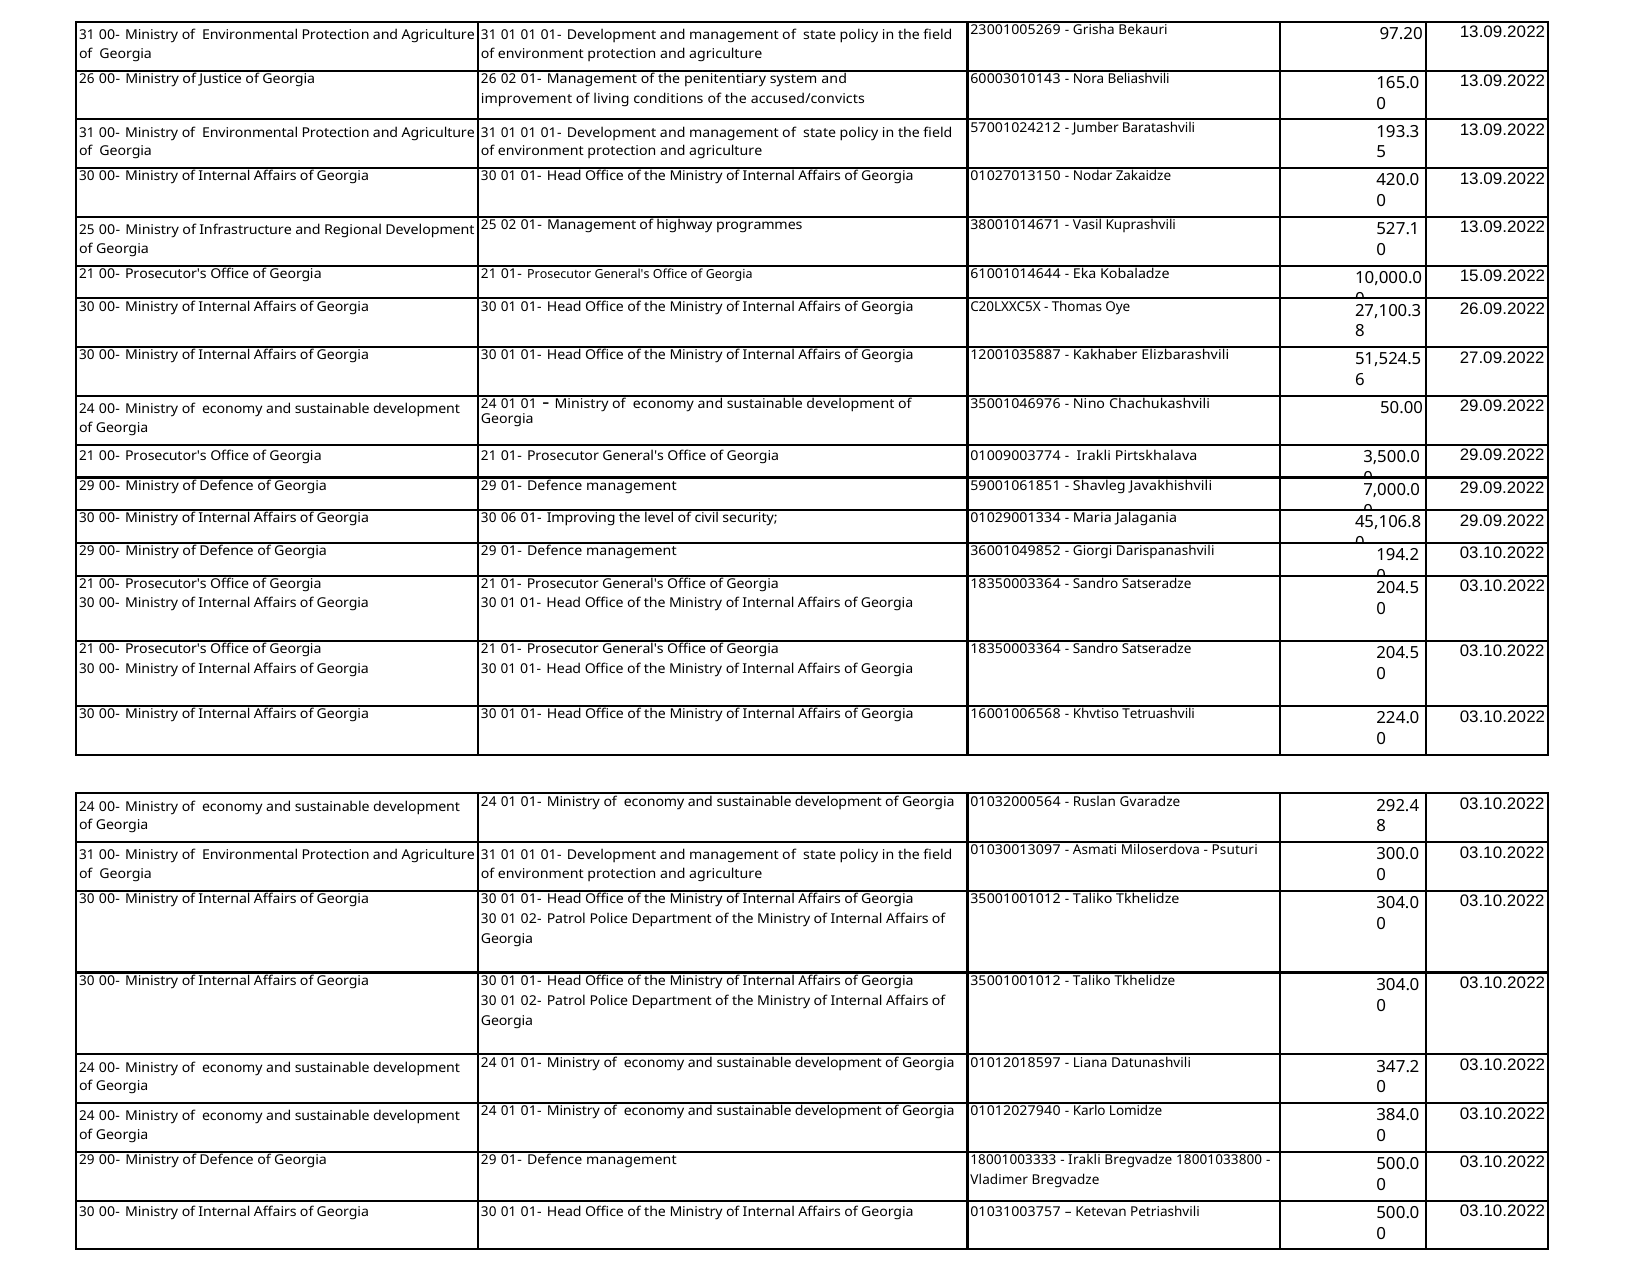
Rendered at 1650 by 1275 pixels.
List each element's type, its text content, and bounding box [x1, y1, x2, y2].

table_cell 24 00- Ministry of economy and sustainable development of Georgia [77, 397, 477, 443]
table_cell 03.10.2022 [1427, 577, 1547, 640]
table_cell 31 01 01 01- Development and management of state policy in the field of environment protection and agriculture [479, 120, 966, 167]
table_cell 30 00- Ministry of Internal Affairs of Georgia [77, 1202, 477, 1248]
table_cell 500.00 [1281, 1153, 1425, 1199]
table_header 01032000564 - Ruslan Gvaradze [969, 794, 1279, 841]
table_cell 30 01 01- Head Office of the Ministry of Internal Affairs of Georgia 30 01 02- Patrol Police Department of the Ministry of Internal Affairs of Georgia [479, 974, 966, 1053]
table_cell 38001014671 - Vasil Kuprashvili [969, 218, 1279, 264]
table_cell 30 06 01- Improving the level of civil security; [479, 511, 966, 542]
table_cell 16001006568 - Khvtiso Tetruashvili [969, 707, 1279, 754]
table_cell 30 01 01- Head Office of the Ministry of Internal Affairs of Georgia [479, 707, 966, 754]
table_cell 01009003774 - Irakli Pirtskhalava [969, 446, 1279, 476]
table_cell 23001005269 - Grisha Bekauri [969, 23, 1279, 69]
table_cell 24 01 01- Ministry of economy and sustainable development of Georgia [479, 1055, 966, 1102]
table_cell 21 01- Prosecutor General's Office of Georgia [479, 446, 966, 476]
table_header 24 00- Ministry of economy and sustainable development of Georgia [77, 794, 477, 841]
table_cell 30 00- Ministry of Internal Affairs of Georgia [77, 974, 477, 1053]
table_cell 35001001012 - Taliko Tkhelidze [969, 892, 1279, 971]
table_cell 21 00- Prosecutor's Office of Georgia [77, 446, 477, 476]
table_cell 01012027940 - Karlo Lomidze [969, 1104, 1279, 1151]
table_cell 204.50 [1281, 577, 1425, 640]
table_cell 35001046976 - Nino Chachukashvili [969, 397, 1279, 443]
table_cell 24 00- Ministry of economy and sustainable development of Georgia [77, 1055, 477, 1102]
table_cell 29.09.2022 [1427, 511, 1547, 542]
table_header 03.10.2022 [1427, 794, 1547, 841]
table_cell 304.00 [1281, 974, 1425, 1053]
table_cell 13.09.2022 [1427, 72, 1547, 118]
table_cell 13.09.2022 [1427, 218, 1547, 264]
table_cell 97.20 [1281, 23, 1425, 69]
table_cell 30 00- Ministry of Internal Affairs of Georgia [77, 511, 477, 542]
table_cell 03.10.2022 [1427, 843, 1547, 890]
table_cell 51,524.56 [1281, 348, 1425, 395]
table_cell 29 00- Ministry of Defence of Georgia [77, 544, 477, 574]
table_cell 347.20 [1281, 1055, 1425, 1102]
table_cell 03.10.2022 [1427, 1104, 1547, 1151]
table_cell 10,000.00 [1281, 267, 1425, 297]
table_cell 26 00- Ministry of Justice of Georgia [77, 72, 477, 118]
table_cell 26 02 01- Management of the penitentiary system and improvement of living conditions of the accused/convicts [479, 72, 966, 118]
table_cell 384.00 [1281, 1104, 1425, 1151]
table_cell 30 00- Ministry of Internal Affairs of Georgia [77, 892, 477, 971]
table_cell 527.10 [1281, 218, 1425, 264]
table_cell 61001014644 - Eka Kobaladze [969, 267, 1279, 297]
table_cell 30 01 01- Head Office of the Ministry of Internal Affairs of Georgia [479, 1202, 966, 1248]
table_cell 59001061851 - Shavleg Javakhishvili [969, 479, 1279, 509]
table_cell 500.00 [1281, 1202, 1425, 1248]
table_cell 03.10.2022 [1427, 892, 1547, 971]
table_cell 50.00 [1281, 397, 1425, 443]
table_cell 21 00- Prosecutor's Office of Georgia 30 00- Ministry of Internal Affairs of Georgia [77, 642, 477, 705]
table_cell 13.09.2022 [1427, 120, 1547, 167]
table_cell 27.09.2022 [1427, 348, 1547, 395]
table_cell 21 01- Prosecutor General's Office of Georgia [479, 267, 966, 297]
table_cell 60003010143 - Nora Beliashvili [969, 72, 1279, 118]
table_cell 29 01- Defence management [479, 479, 966, 509]
table_cell 03.10.2022 [1427, 544, 1547, 574]
table_header 24 01 01- Ministry of economy and sustainable development of Georgia [479, 794, 966, 841]
table_cell 01012018597 - Liana Datunashvili [969, 1055, 1279, 1102]
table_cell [77, 23, 477, 69]
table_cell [479, 23, 966, 69]
table_cell 194.20 [1281, 544, 1425, 574]
table_cell 420.00 [1281, 169, 1425, 216]
table_cell 30 01 01- Head Office of the Ministry of Internal Affairs of Georgia [479, 299, 966, 346]
table_cell 300.00 [1281, 843, 1425, 890]
table_cell 224.00 [1281, 707, 1425, 754]
table_cell 24 01 01 - Ministry of economy and sustainable development of Georgia [479, 397, 966, 443]
table_cell 25 00- Ministry of Infrastructure and Regional Development of Georgia [77, 218, 477, 264]
table_cell 03.10.2022 [1427, 1202, 1547, 1248]
table_cell 30 00- Ministry of Internal Affairs of Georgia [77, 169, 477, 216]
table_cell C20LXXC5X - Thomas Oye [969, 299, 1279, 346]
table_cell 193.35 [1281, 120, 1425, 167]
table_cell 29 01- Defence management [479, 1153, 966, 1199]
table_cell 21 01- Prosecutor General's Office of Georgia 30 01 01- Head Office of the Ministry of Internal Affairs of Georgia [479, 642, 966, 705]
table_cell 18350003364 - Sandro Satseradze [969, 642, 1279, 705]
table_cell 31 01 01 01- Development and management of state policy in the field of environment protection and agriculture [479, 843, 966, 890]
table_cell 304.00 [1281, 892, 1425, 971]
table_cell 7,000.00 [1281, 479, 1425, 509]
table_cell 27,100.38 [1281, 299, 1425, 346]
table_cell 30 00- Ministry of Internal Affairs of Georgia [77, 707, 477, 754]
table_cell 45,106.80 [1281, 511, 1425, 542]
table_header 292.48 [1281, 794, 1425, 841]
table_cell 13.09.2022 [1427, 23, 1547, 69]
table_cell 29 01- Defence management [479, 544, 966, 574]
table_cell 18001003333 - Irakli Bregvadze 18001033800 - Vladimer Bregvadze [969, 1153, 1279, 1199]
table_cell 01030013097 - Asmati Miloserdova - Psuturi [969, 843, 1279, 890]
table_cell 31 00- Ministry of Environmental Protection and Agriculture of Georgia [77, 120, 477, 167]
table_cell 25 02 01- Management of highway programmes [479, 218, 966, 264]
table_cell 21 01- Prosecutor General's Office of Georgia 30 01 01- Head Office of the Ministry of Internal Affairs of Georgia [479, 577, 966, 640]
table_cell 57001024212 - Jumber Baratashvili [969, 120, 1279, 167]
table_cell 29.09.2022 [1427, 397, 1547, 443]
table_cell 29 00- Ministry of Defence of Georgia [77, 1153, 477, 1199]
table_cell 29.09.2022 [1427, 446, 1547, 476]
table_cell 165.00 [1281, 72, 1425, 118]
table_cell 30 01 01- Head Office of the Ministry of Internal Affairs of Georgia [479, 348, 966, 395]
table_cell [77, 1104, 477, 1151]
table_cell 03.10.2022 [1427, 974, 1547, 1053]
table_cell 3,500.00 [1281, 446, 1425, 476]
table_cell 30 01 01- Head Office of the Ministry of Internal Affairs of Georgia 30 01 02- Patrol Police Department of the Ministry of Internal Affairs of Georgia [479, 892, 966, 971]
table_cell 30 00- Ministry of Internal Affairs of Georgia [77, 299, 477, 346]
table_cell 03.10.2022 [1427, 1055, 1547, 1102]
table_cell 03.10.2022 [1427, 1153, 1547, 1199]
table_cell 13.09.2022 [1427, 169, 1547, 216]
table_cell 30 01 01- Head Office of the Ministry of Internal Affairs of Georgia [479, 169, 966, 216]
table_cell 15.09.2022 [1427, 267, 1547, 297]
table_cell 21 00- Prosecutor's Office of Georgia [77, 267, 477, 297]
table_cell 03.10.2022 [1427, 642, 1547, 705]
table_cell 01031003757 – Ketevan Petriashvili [969, 1202, 1279, 1248]
table_cell 03.10.2022 [1427, 707, 1547, 754]
table_cell 01027013150 - Nodar Zakaidze [969, 169, 1279, 216]
table_cell 204.50 [1281, 642, 1425, 705]
table_cell 36001049852 - Giorgi Darispanashvili [969, 544, 1279, 574]
table_cell 35001001012 - Taliko Tkhelidze [969, 974, 1279, 1053]
table_cell 01029001334 - Maria Jalagania [969, 511, 1279, 542]
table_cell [479, 1104, 966, 1151]
table_cell 12001035887 - Kakhaber Elizbarashvili [969, 348, 1279, 395]
table_cell 30 00- Ministry of Internal Affairs of Georgia [77, 348, 477, 395]
table_cell 26.09.2022 [1427, 299, 1547, 346]
table_cell 29 00- Ministry of Defence of Georgia [77, 479, 477, 509]
table_cell 21 00- Prosecutor's Office of Georgia 30 00- Ministry of Internal Affairs of Georgia [77, 577, 477, 640]
table_cell 29.09.2022 [1427, 479, 1547, 509]
table_cell 18350003364 - Sandro Satseradze [969, 577, 1279, 640]
table_cell 31 00- Ministry of Environmental Protection and Agriculture of Georgia [77, 843, 477, 890]
